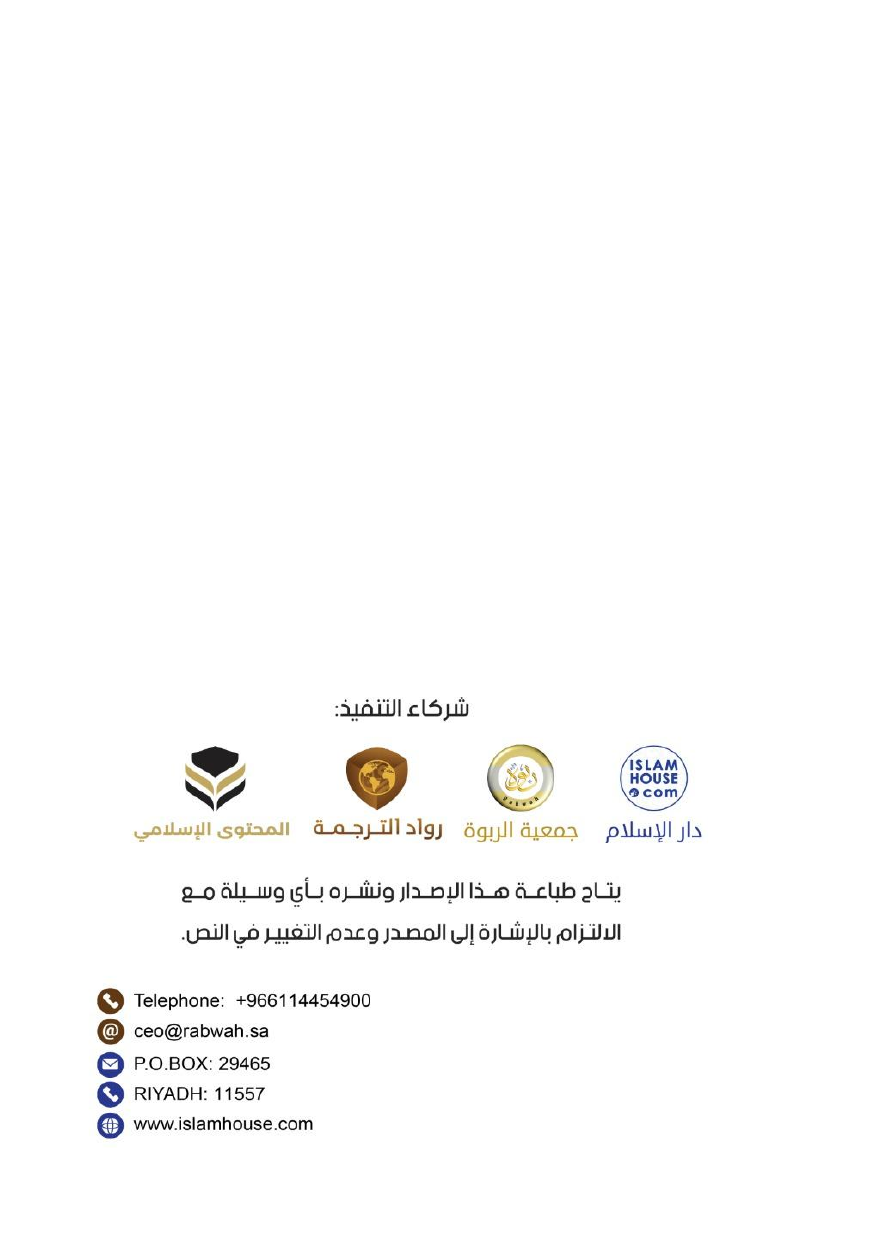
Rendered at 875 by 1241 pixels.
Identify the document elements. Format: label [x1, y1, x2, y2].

picture [75, 683, 732, 1148]
